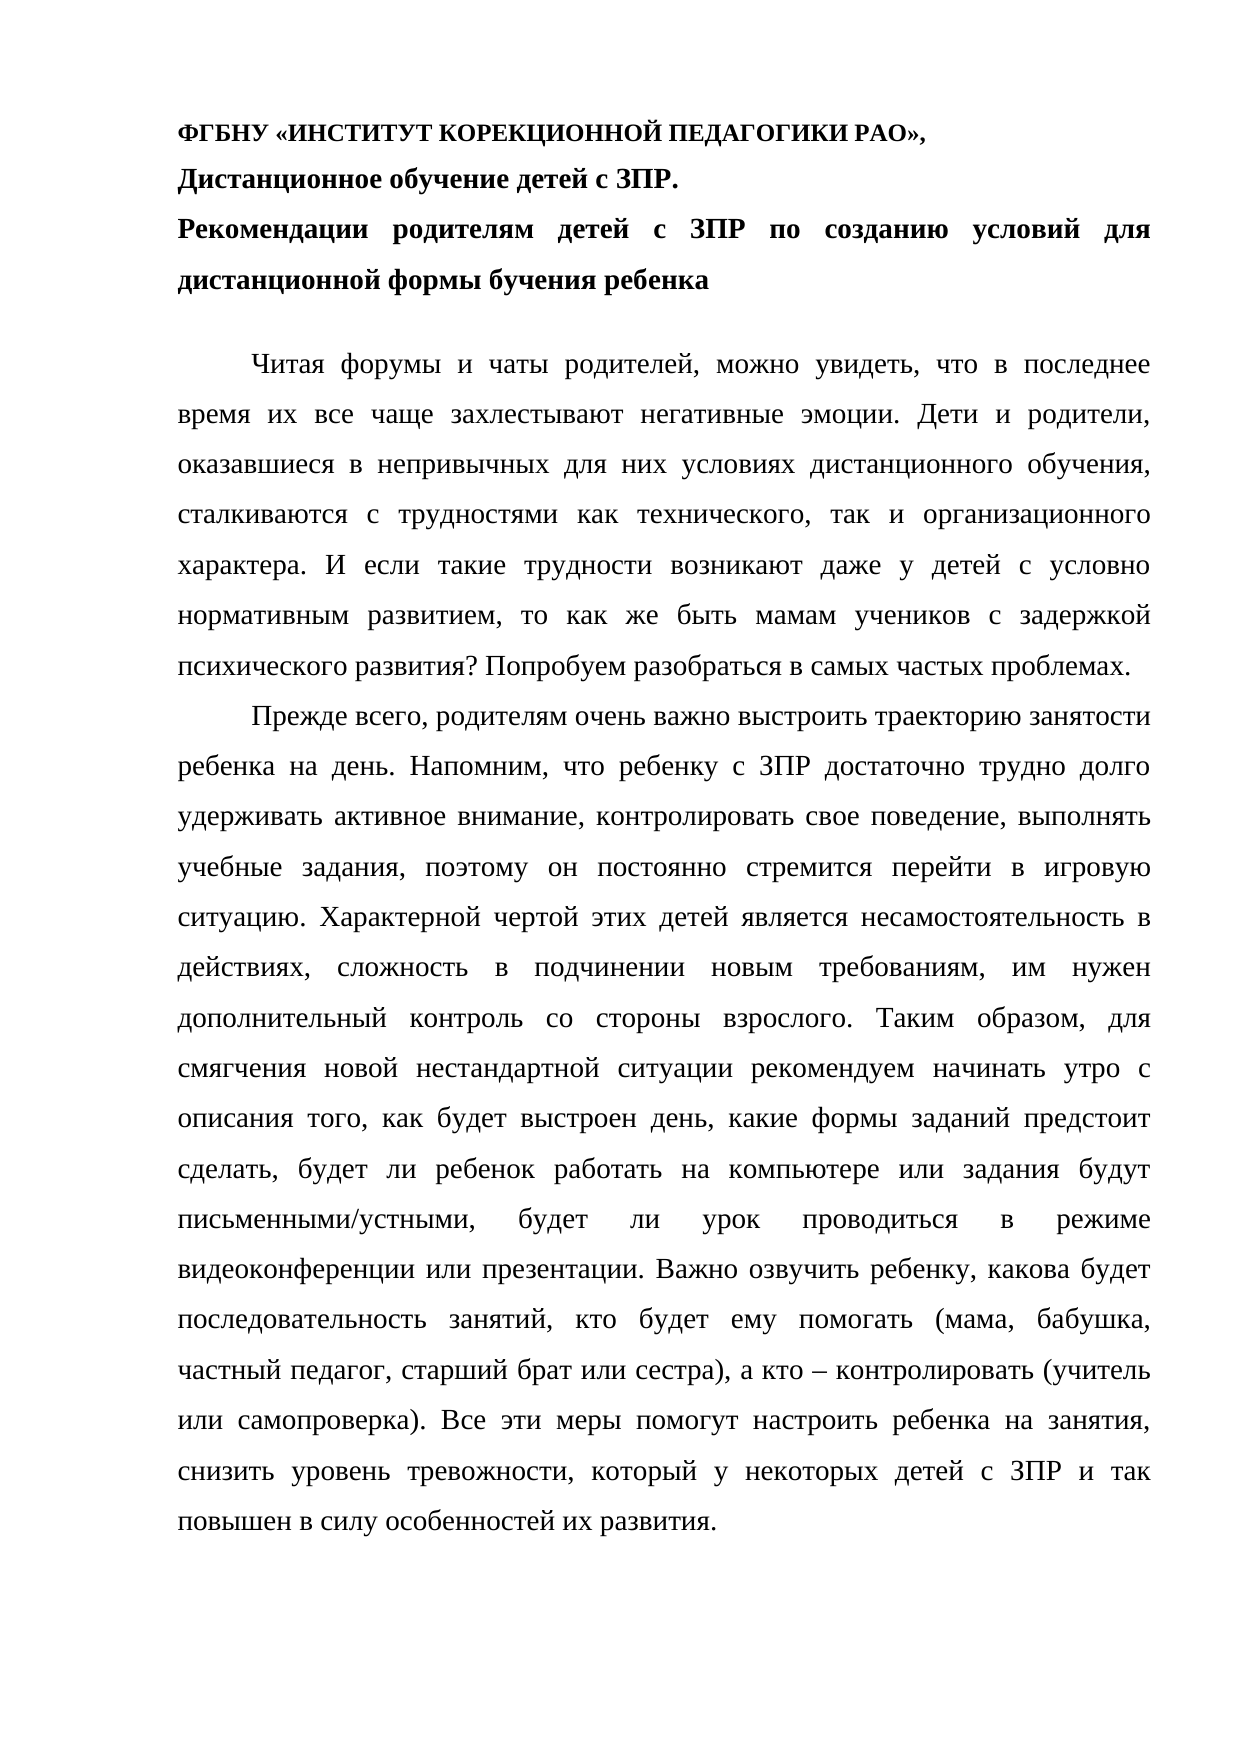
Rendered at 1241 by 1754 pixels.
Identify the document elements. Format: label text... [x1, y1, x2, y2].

text Прежде всего, родителям очень важно выстроить траекторию занятости ребенка на день. Напомним, что ребенку с ЗПР достаточно трудно долго удерживать активное внимание, контролировать свое поведение, выполнять учебные задания, поэтому он постоянно стремится перейти в игровую ситуацию. Характерной чертой этих детей является несамостоятельность в действиях, сложность в подчинении новым требованиям, им нужен дополнительный контроль со стороны взрослого. Таким образом, для смягчения новой нестандартной ситуации рекомендуем начинать утро с описания того, как будет выстроен день, какие формы заданий предстоит сделать, будет ли ребенок работать на компьютере или задания будут письменными/устными, будет ли урок проводиться в режиме видеоконференции или презентации. Важно озвучить ребенку, какова будет последовательность занятий, кто будет ему помогать (мама, бабушка, частный педагог, старший брат или сестра), а кто – контролировать (учитель или самопроверка). Все эти меры помогут настроить ребенка на занятия, снизить уровень тревожности, который у некоторых детей с ЗПР и так повышен в силу особенностей их развития. [177, 698, 1152, 1536]
text Рекомендации родителям детей с ЗПР по созданию условий для дистанционной формы бучения ребенка [177, 212, 1152, 295]
text ФГБНУ «ИНСТИТУТ КОРЕКЦИОННОЙ ПЕДАГОГИКИ РАО», [177, 118, 1152, 147]
text Дистанционное обучение детей с ЗПР. [177, 161, 1152, 195]
text Читая форумы и чаты родителей, можно увидеть, что в последнее время их все чаще захлестывают негативные эмоции. Дети и родители, оказавшиеся в непривычных для них условиях дистанционного обучения, сталкиваются с трудностями как технического, так и организационного характера. И если такие трудности возникают даже у детей с условно нормативным развитием, то как же быть мамам учеников с задержкой психического развития? Попробуем разобраться в самых частых проблемах. [177, 346, 1152, 681]
